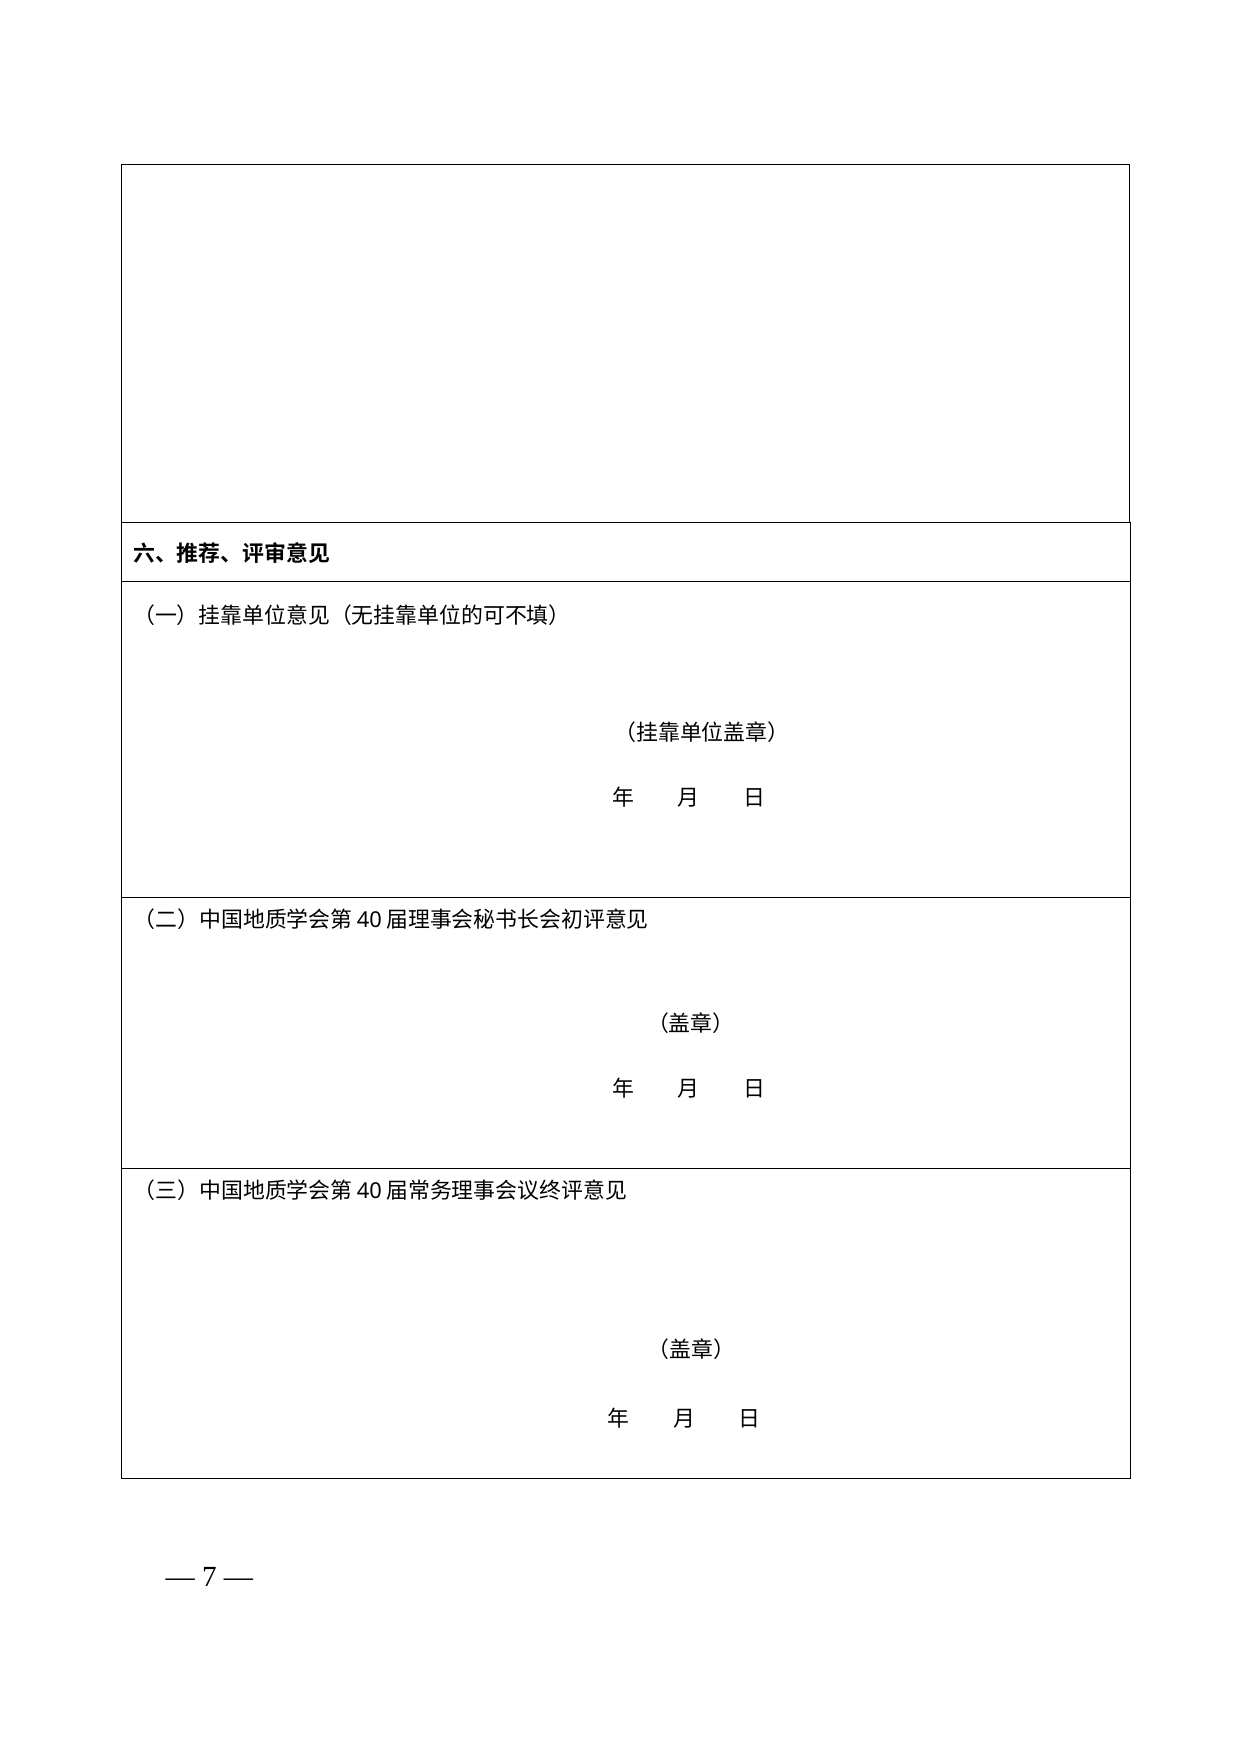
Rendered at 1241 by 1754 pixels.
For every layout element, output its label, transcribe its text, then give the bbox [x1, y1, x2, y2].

table_cell （一）挂靠单位意见（无挂靠单位的可不填） （挂靠单位盖章） 年 月 日 [122, 582, 1130, 897]
table_cell （三）中国地质学会第40届常务理事会议终评意见 （盖章） 年 月 日 [122, 1169, 1130, 1478]
table_cell 六、推荐、评审意见 [122, 523, 1130, 581]
table_cell [122, 165, 1129, 522]
table_cell （二）中国地质学会第40届理事会秘书长会初评意见 （盖章） 年 月 日 [122, 898, 1130, 1168]
